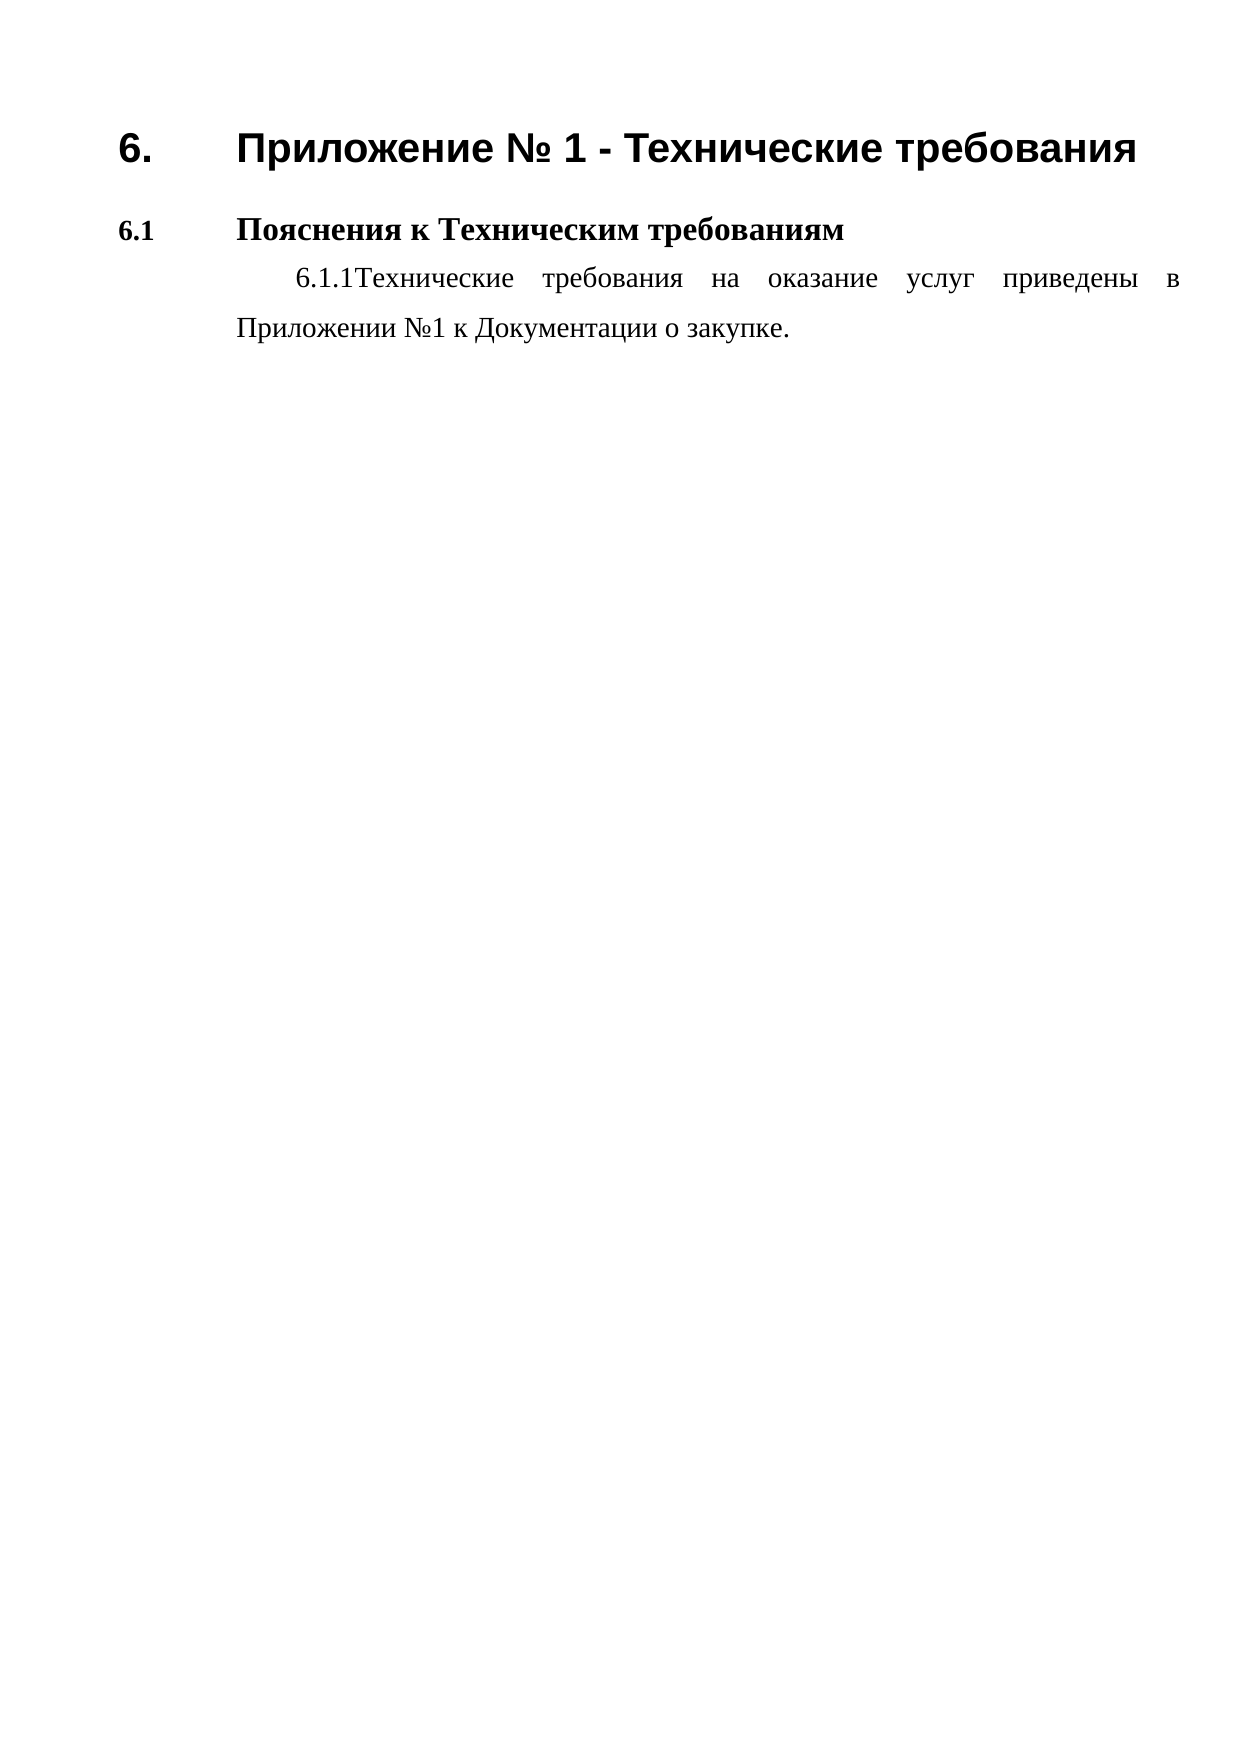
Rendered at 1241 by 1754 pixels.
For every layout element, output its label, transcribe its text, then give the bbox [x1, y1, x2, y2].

text Технические требования на оказание услуг приведены в Приложении №1 к Документации о закупке. [236, 260, 1181, 344]
subtitle Приложение № 1 - Технические требования [118, 124, 1181, 172]
subtitle Пояснения к Техническим требованиям [118, 209, 1181, 248]
